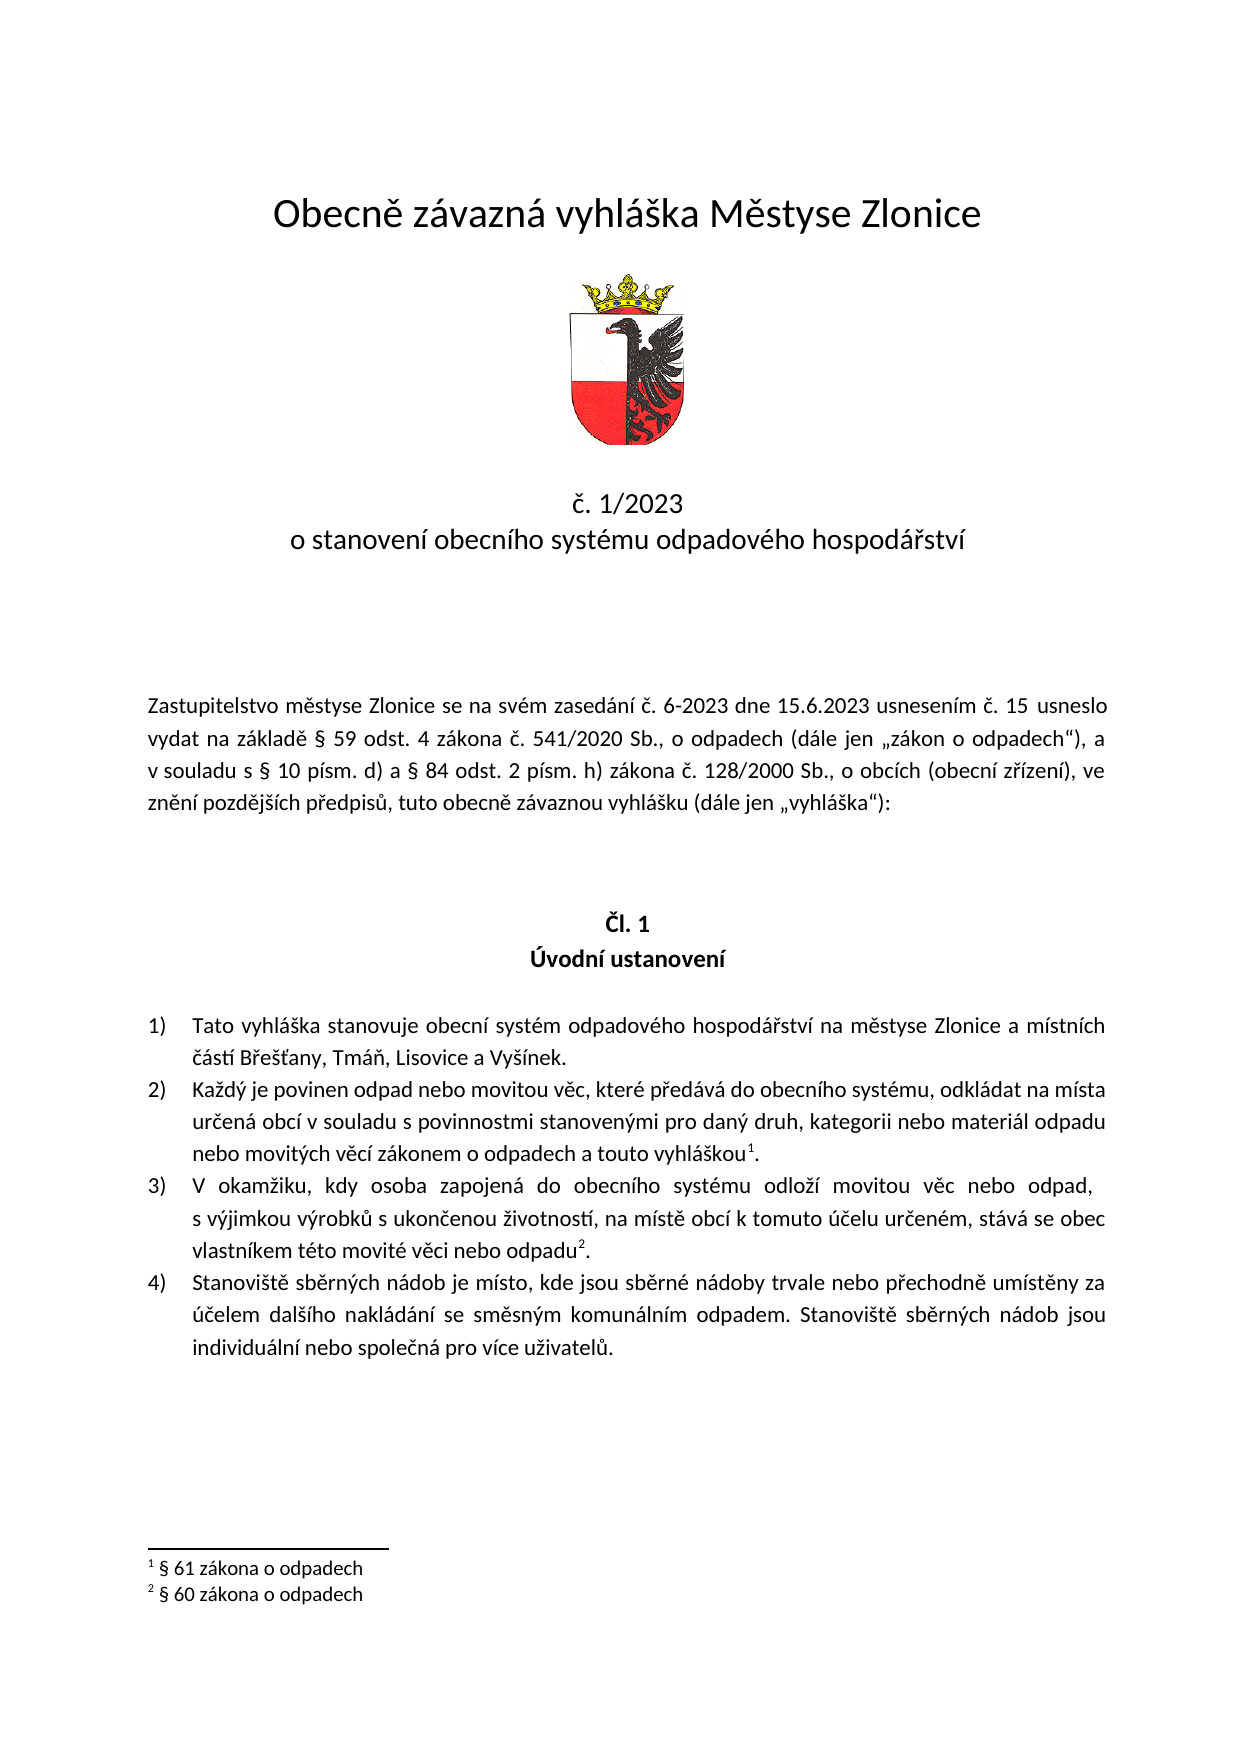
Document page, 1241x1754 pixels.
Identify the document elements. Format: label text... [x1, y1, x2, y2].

list Tato vyhláška stanovuje obecní systém odpadového hospodářství na městyse Zlonice a místních částí Břešťany, Tmáň, Lisovice a Vyšínek. [148, 1011, 1107, 1071]
subtitle Čl. 1 [148, 908, 1107, 938]
list V okamžiku, kdy osoba zapojená do obecního systému odloží movitou věc nebo odpad, s výjimkou výrobků s ukončenou životností, na místě obcí k tomuto účelu určeném, stává se obec vlastníkem této movité věci nebo odpadu. [148, 1172, 1107, 1264]
text Zastupitelstvo městyse Zlonice se na svém zasedání č. 6-2023 dne 15.6.2023 usnesením č. 15 usneslo vydat na základě § 59 odst. 4 zákona č. 541/2020 Sb., o odpadech (dále jen „zákon o odpadech“), a v souladu s § 10 písm. d) a § 84 odst. 2 písm. h) zákona č. 128/2000 Sb., o obcích (obecní zřízení), ve znění pozdějších předpisů, tuto obecně závaznou vyhlášku (dále jen „vyhláška“): [148, 691, 1107, 816]
picture [568, 273, 684, 445]
list Stanoviště sběrných nádob je místo, kde jsou sběrné nádoby trvale nebo přechodně umístěny za účelem dalšího nakládání se směsným komunálním odpadem. Stanoviště sběrných nádob jsou individuální nebo společná pro více uživatelů. [148, 1268, 1107, 1361]
subtitle Úvodní ustanovení [148, 943, 1107, 973]
list Každý je povinen odpad nebo movitou věc, které předává do obecního systému, odkládat na místa určená obcí v souladu s povinnostmi stanovenými pro daný druh, kategorii nebo materiál odpadu nebo movitých věcí zákonem o odpadech a touto vyhláškou. [148, 1075, 1107, 1167]
